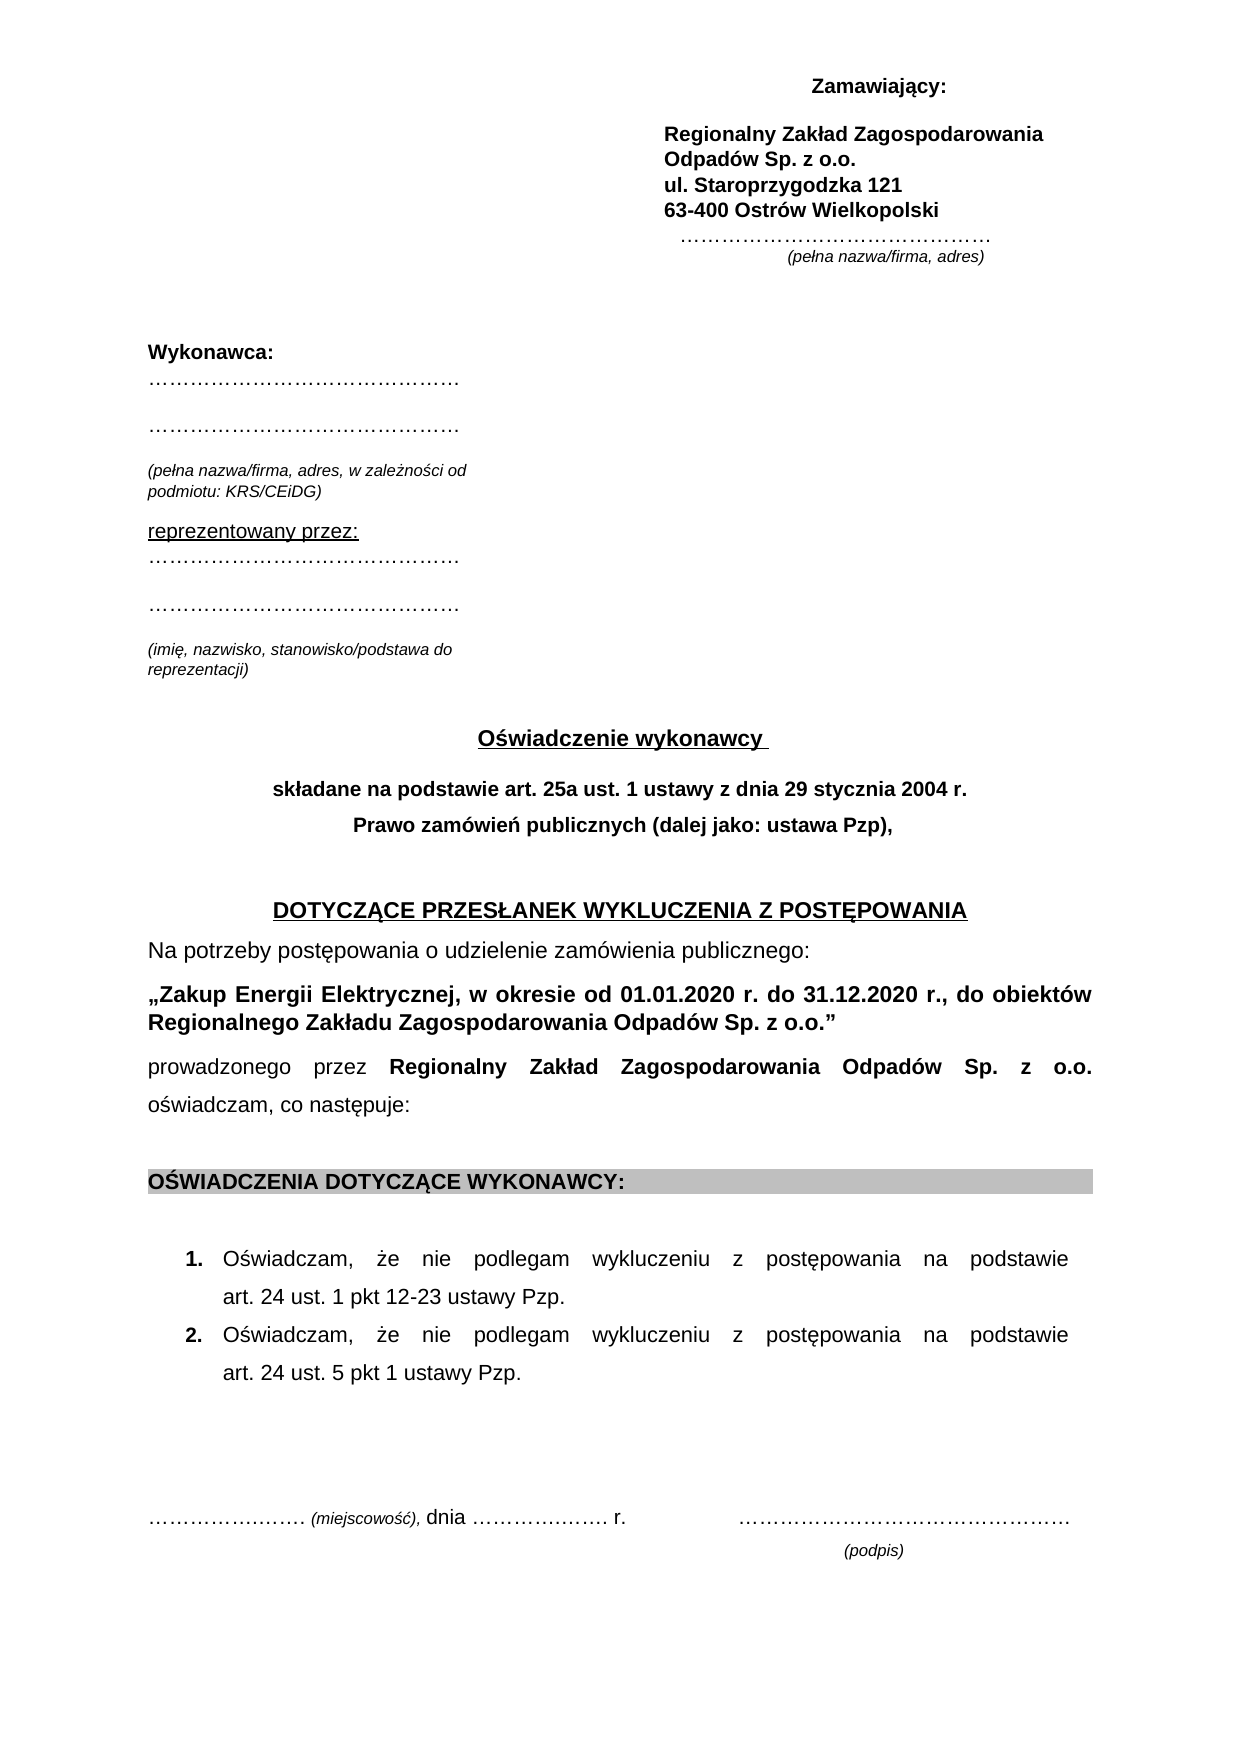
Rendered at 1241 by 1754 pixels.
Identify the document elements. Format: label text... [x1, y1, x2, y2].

text składane na podstawie art. 25a ust. 1 ustawy z dnia 29 stycznia 2004 r. [148, 777, 1093, 801]
text „Zakup Energii Elektrycznej, w okresie od 01.01.2020 r. do 31.12.2020 r., do obiektów Regionalnego Zakładu Zagospodarowania Odpadów Sp. z o.o.” [148, 981, 1093, 1035]
text …………….……. (miejscowość), dnia ………….……. r. ………………………………………… [148, 1505, 1093, 1529]
text Prawo zamówień publicznych (dalej jako: ustawa Pzp), [148, 813, 1093, 837]
text ul. Staroprzygodzka 121 [590, 172, 1093, 196]
text ……………………………………………………………………………… [148, 365, 472, 437]
text (pełna nazwa/firma, adres) [679, 247, 1093, 266]
text ……………………………………………………………………………… [148, 544, 472, 616]
text Zamawiający: [738, 74, 1093, 98]
text Wykonawca: [148, 340, 1093, 364]
text reprezentowany przez: [148, 518, 1093, 542]
text 63-400 Ostrów Wielkopolski [590, 198, 1093, 222]
text DOTYCZĄCE PRZESŁANEK WYKLUCZENIA Z POSTĘPOWANIA [148, 897, 1093, 923]
text Regionalny Zakład Zagospodarowania Odpadów Sp. z o.o. [664, 122, 1093, 171]
text prowadzonego przez Regionalny Zakład Zagospodarowania Odpadów Sp. z o.o. oświadczam, co następuje: [148, 1054, 1093, 1117]
text Na potrzeby postępowania o udzielenie zamówienia publicznego: [148, 937, 1093, 963]
list Oświadczam, że nie podlegam wykluczeniu z postępowania na podstawie art. 24 ust. 1 pkt 12-23 ustawy Pzp. [185, 1246, 1093, 1309]
text (podpis) [738, 1541, 1093, 1560]
text Oświadczenie wykonawcy [148, 725, 1093, 751]
text (pełna nazwa/firma, adres, w zależności od podmiotu: KRS/CEiDG) [148, 461, 472, 501]
text (imię, nazwisko, stanowisko/podstawa do reprezentacji) [148, 639, 472, 679]
list Oświadczam, że nie podlegam wykluczeniu z postępowania na podstawie art. 24 ust. 5 pkt 1 ustawy Pzp. [185, 1322, 1093, 1385]
text OŚWIADCZENIA DOTYCZĄCE WYKONAWCY: [148, 1169, 1093, 1194]
text ……………………………………… [679, 223, 1093, 247]
